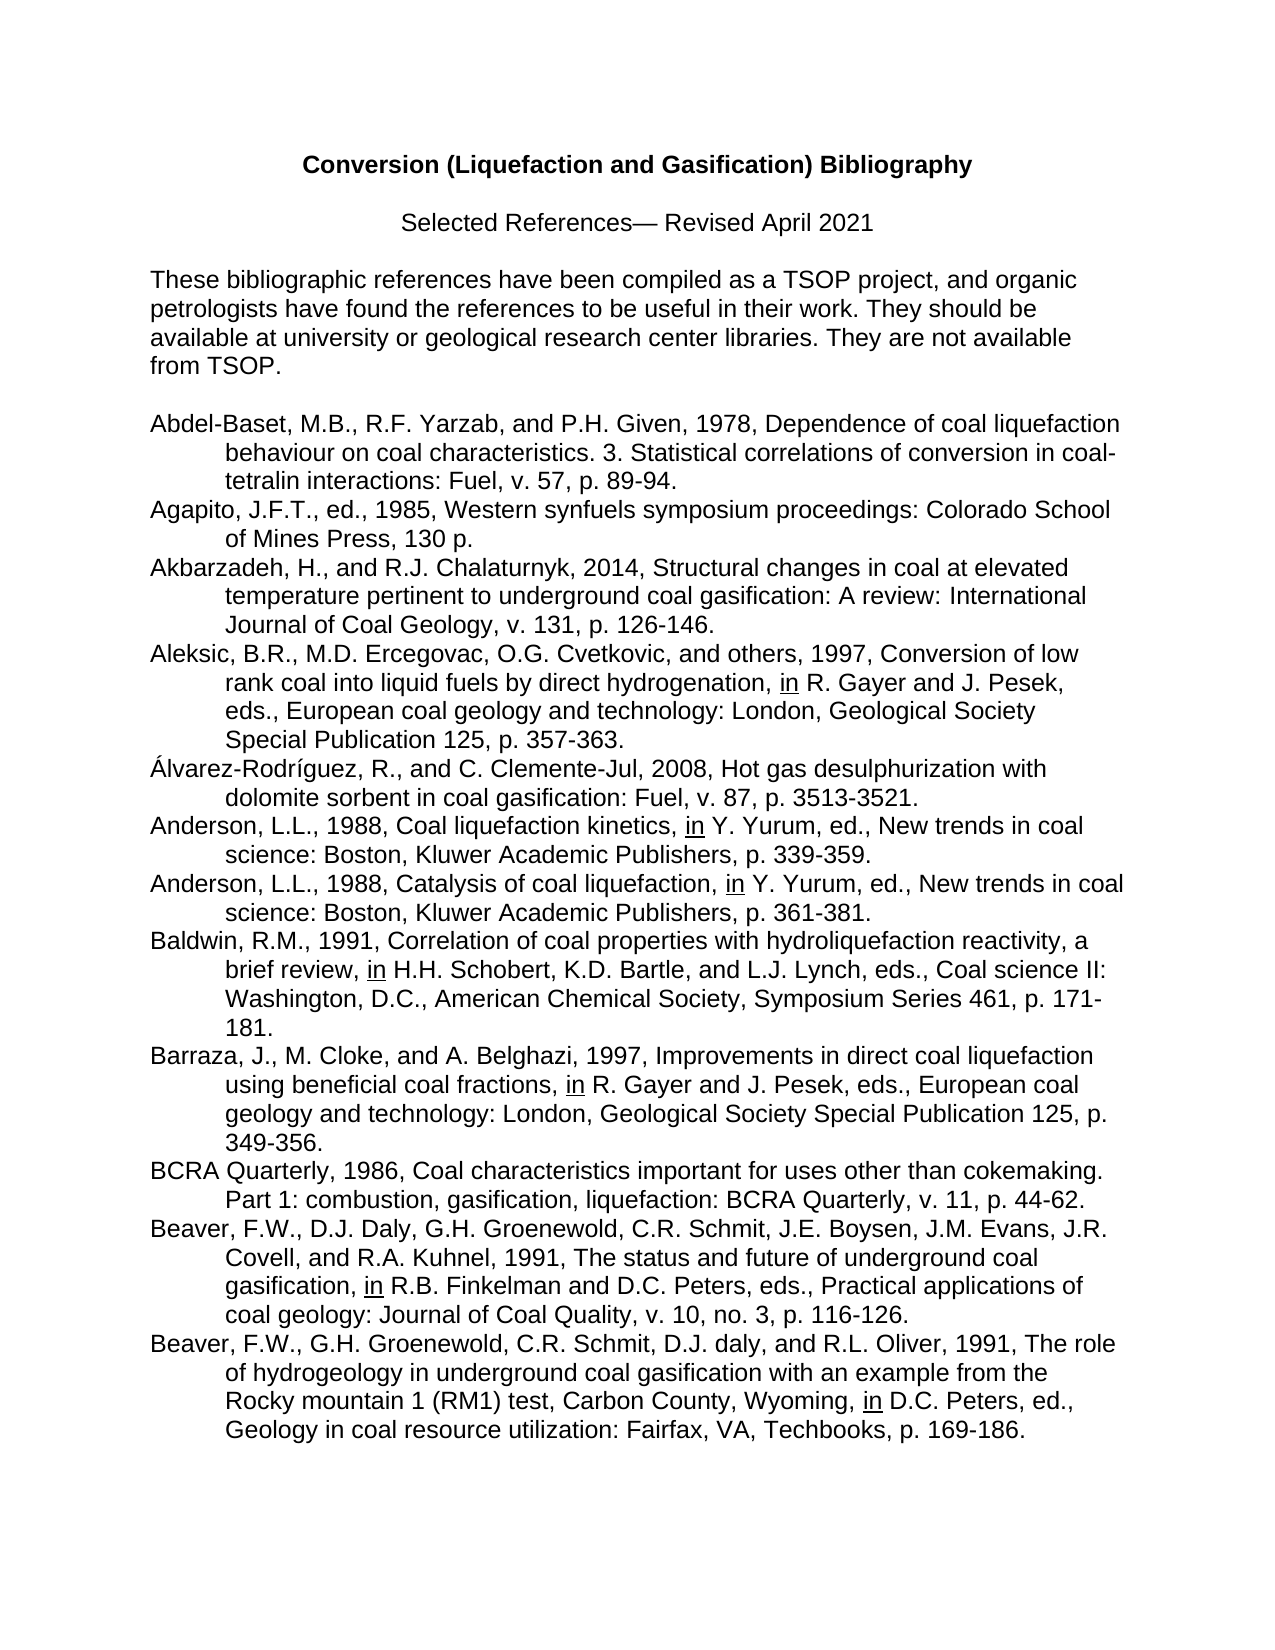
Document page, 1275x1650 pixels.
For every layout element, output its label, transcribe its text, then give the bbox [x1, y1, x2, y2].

text These bibliographic references have been compiled as a TSOP project, and organic petrologists have found the references to be useful in their work. They should be available at university or geological research center libraries. They are not available from TSOP. [150, 265, 1125, 380]
text Selected References— Revised April 2021 [150, 207, 1125, 236]
text Agapito, J.F.T., ed., 1985, Western synfuels symposium proceedings: Colorado School of Mines Press, 130 p. [150, 495, 1125, 552]
text Akbarzadeh, H., and R.J. Chalaturnyk, 2014, Structural changes in coal at elevated temperature pertinent to underground coal gasification: A review: International Journal of Coal Geology, v. 131, p. 126-146. [150, 552, 1125, 639]
text Conversion (Liquefaction and Gasification) Bibliography [150, 150, 1125, 179]
text BCRA Quarterly, 1986, Coal characteristics important for uses other than cokemaking. Part 1: combustion, gasification, liquefaction: BCRA Quarterly, v. 11, p. 44-62. [150, 1156, 1125, 1214]
text Barraza, J., M. Cloke, and A. Belghazi, 1997, Improvements in direct coal liquefaction using beneficial coal fractions, in R. Gayer and J. Pesek, eds., European coal geology and technology: , Geological Society Special Publication 125, p. 349-356. [150, 1041, 1125, 1156]
text Álvarez-Rodríguez, R., and C. Clemente-Jul, 2008, Hot gas desulphurization with dolomite sorbent in coal gasification: Fuel, v. 87, p. 3513-3521. [150, 754, 1125, 811]
text Abdel-Baset, M.B., R.F. Yarzab, and P.H. Given, 1978, Dependence of coal liquefaction behaviour on coal characteristics. 3. Statistical correlations of conversion in coal-tetralin interactions: Fuel, v. 57, p. 89-94. [150, 409, 1125, 495]
text Beaver, F.W., D.J. Daly, G.H. Groenewold, C.R. Schmit, J.E. Boysen, J.M. Evans, J.R. Covell, and R.A. Kuhnel, 1991, The status and future of underground coal gasification, in R.B. Finkelman and D.C. Peters, eds., Practical applications of coal geology: Journal of Coal Quality, v. 10, no. 3, p. 116-126. [150, 1214, 1125, 1329]
text Aleksic, B.R., M.D. Ercegovac, O.G. Cvetkovic, and others, 1997, Conversion of low rank coal into liquid fuels by direct hydrogenation, in R. Gayer and J. Pesek, eds., European coal geology and technology: London, Geological Society Special Publication 125, p. 357-363. [150, 639, 1125, 754]
text Beaver, F.W., G.H. Groenewold, C.R. Schmit, D.J. daly, and R.L. Oliver, 1991, The role of hydrogeology in underground coal gasification with an example from the Rocky mountain 1 (RM1) test, , in D.C. Peters, ed., Geology in coal resource utilization: Fairfax, VA, Techbooks, p. 169-186. [150, 1329, 1125, 1444]
text , L.L., 1988, Catalysis of coal liquefaction, in Y. Yurum, ed., New trends in coal science: , Kluwer Academic Publishers, p. 361-381. [150, 869, 1125, 926]
text , L.L., 1988, Coal liquefaction kinetics, in Y. Yurum, ed., New trends in coal science: , Kluwer Academic Publishers, p. 339-359. [150, 811, 1125, 869]
text Baldwin, R.M., 1991, Correlation of coal properties with hydroliquefaction reactivity, a brief review, in H.H. Schobert, K.D. Bartle, and L.J. Lynch, eds., Coal science II: Washington, D.C., American Chemical Society, Symposium Series 461, p. 171-181. [150, 926, 1125, 1041]
